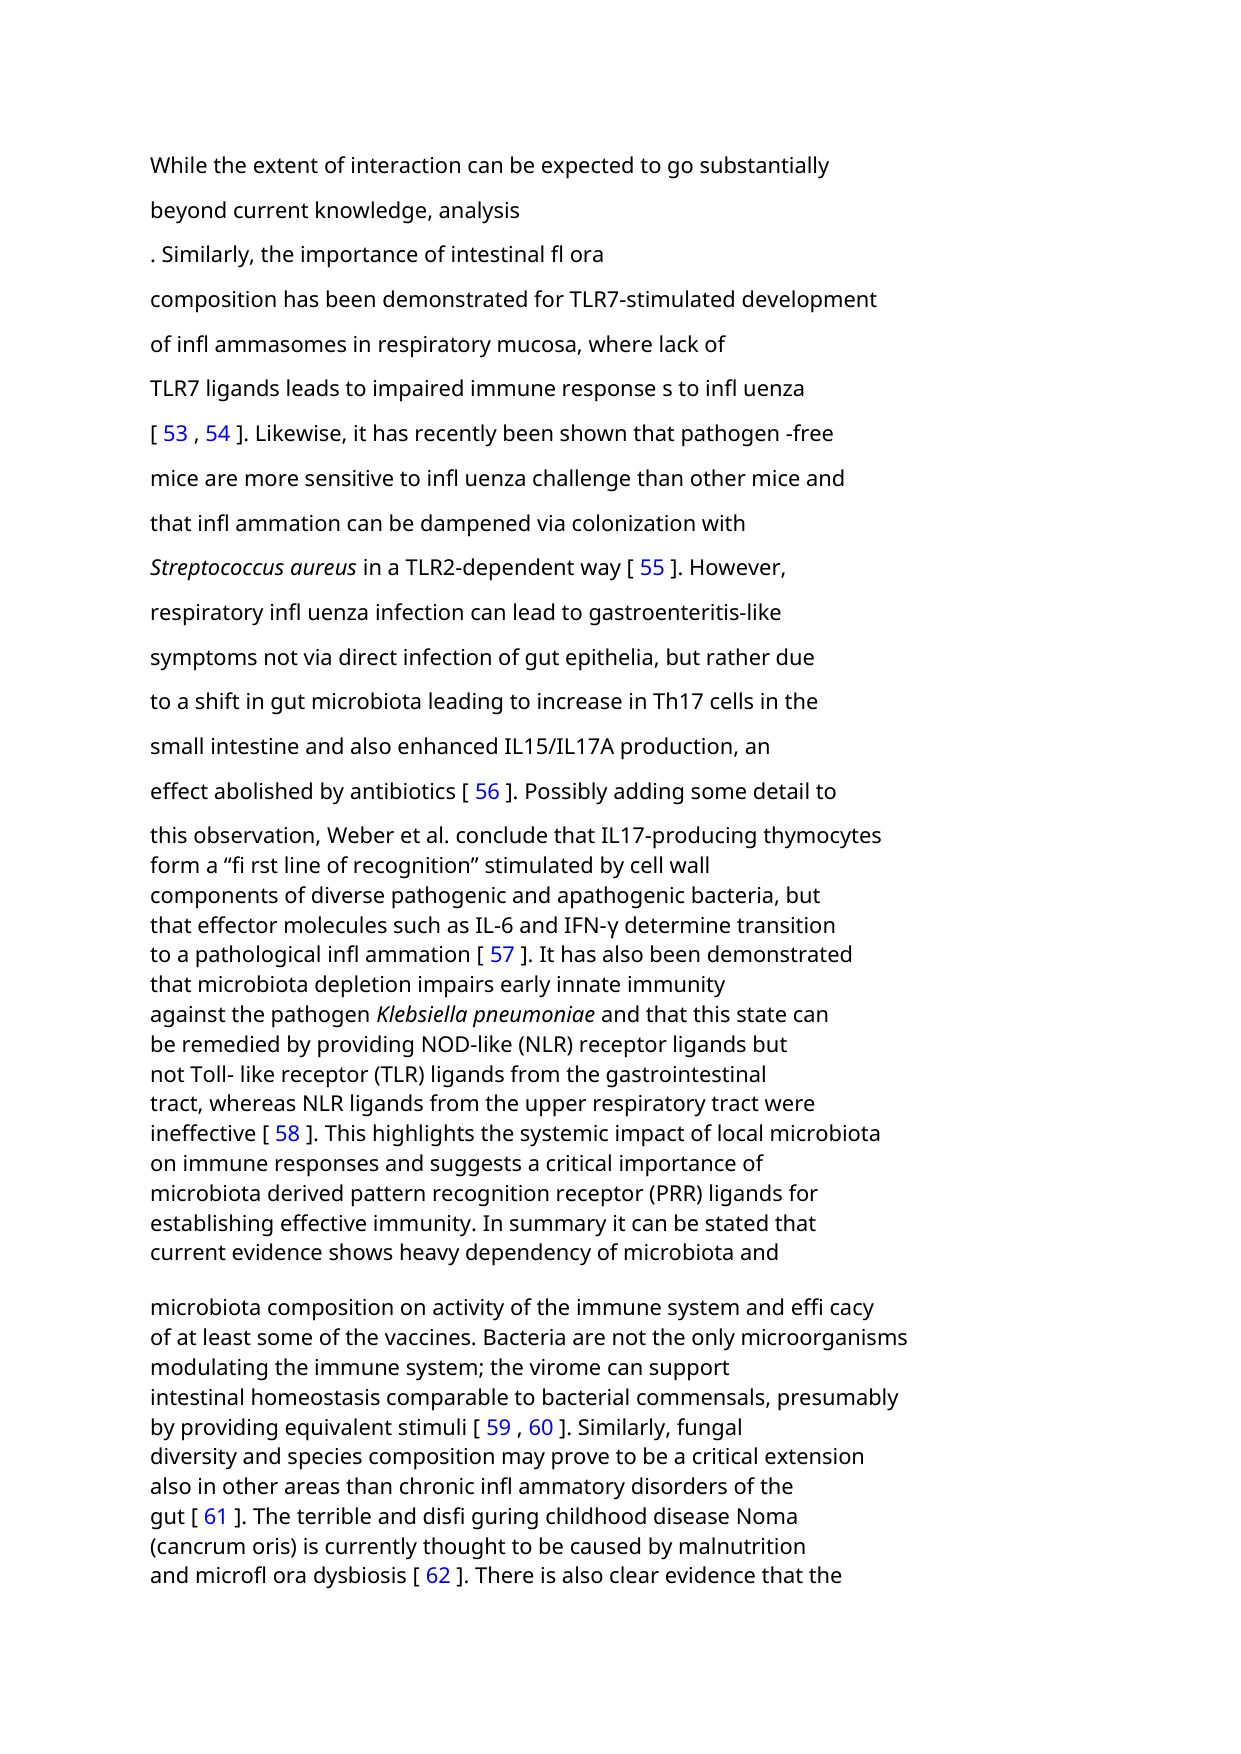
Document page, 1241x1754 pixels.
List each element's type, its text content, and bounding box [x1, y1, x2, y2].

text . Similarly, the importance of intestinal fl ora [150, 239, 1090, 269]
text by providing equivalent stimuli [ 59 , 60 ]. Similarly, fungal [150, 1412, 1090, 1441]
text [ 53 , 54 ]. Likewise, it has recently been shown that pathogen -free [150, 418, 1090, 448]
text establishing effective immunity. In summary it can be stated that [150, 1208, 1090, 1237]
text that microbiota depletion impairs early innate immunity [150, 969, 1090, 999]
text and microfl ora dysbiosis [ 62 ]. There is also clear evidence that the [150, 1561, 1090, 1590]
text against the pathogen Klebsiella pneumoniae and that this state can [150, 999, 1090, 1029]
text (cancrum oris) is currently thought to be caused by malnutrition [150, 1531, 1090, 1561]
text not Toll- like receptor (TLR) ligands from the gastrointestinal [150, 1059, 1090, 1088]
text beyond current knowledge, analysis [150, 195, 1090, 224]
text that infl ammation can be dampened via colonization with [150, 507, 1090, 537]
text diversity and species composition may prove to be a critical extension [150, 1441, 1090, 1471]
text microbiota derived pattern recognition receptor (PRR) ligands for [150, 1178, 1090, 1208]
text modulating the immune system; the virome can support [150, 1352, 1090, 1382]
text effect abolished by antibiotics [ 56 ]. Possibly adding some detail to [150, 776, 1090, 805]
text on immune responses and suggests a critical importance of [150, 1148, 1090, 1178]
text respiratory infl uenza infection can lead to gastroenteritis-like [150, 597, 1090, 627]
text to a pathological infl ammation [ 57 ]. It has also been demonstrated [150, 939, 1090, 969]
text mice are more sensitive to infl uenza challenge than other mice and [150, 463, 1090, 493]
text that effector molecules such as IL-6 and IFN-γ determine transition [150, 910, 1090, 939]
text components of diverse pathogenic and apathogenic bacteria, but [150, 880, 1090, 910]
text intestinal homeostasis comparable to bacterial commensals, presumably [150, 1382, 1090, 1412]
text gut [ 61 ]. The terrible and disfi guring childhood disease Noma [150, 1501, 1090, 1531]
text current evidence shows heavy dependency of microbiota and [150, 1237, 1090, 1267]
text form a “fi rst line of recognition” stimulated by cell wall [150, 850, 1090, 880]
text be remedied by providing NOD-like (NLR) receptor ligands but [150, 1029, 1090, 1059]
text of at least some of the vaccines. Bacteria are not the only microorganisms [150, 1322, 1090, 1352]
text TLR7 ligands leads to impaired immune response s to infl uenza [150, 373, 1090, 403]
text symptoms not via direct infection of gut epithelia, but rather due [150, 642, 1090, 671]
text of infl ammasomes in respiratory mucosa, where lack of [150, 329, 1090, 358]
text While the extent of interaction can be expected to go substantially [150, 150, 1090, 180]
text tract, whereas NLR ligands from the upper respiratory tract were [150, 1088, 1090, 1118]
text to a shift in gut microbiota leading to increase in Th17 cells in the [150, 686, 1090, 716]
text ineffective [ 58 ]. This highlights the systemic impact of local microbiota [150, 1118, 1090, 1148]
text also in other areas than chronic infl ammatory disorders of the [150, 1471, 1090, 1501]
text microbiota composition on activity of the immune system and effi cacy [150, 1292, 1090, 1322]
text composition has been demonstrated for TLR7-stimulated development [150, 284, 1090, 314]
text Streptococcus aureus in a TLR2-dependent way [ 55 ]. However, [150, 552, 1090, 582]
text this observation, Weber et al. conclude that IL17-producing thymocytes [150, 820, 1090, 850]
text small intestine and also enhanced IL15/IL17A production, an [150, 731, 1090, 761]
